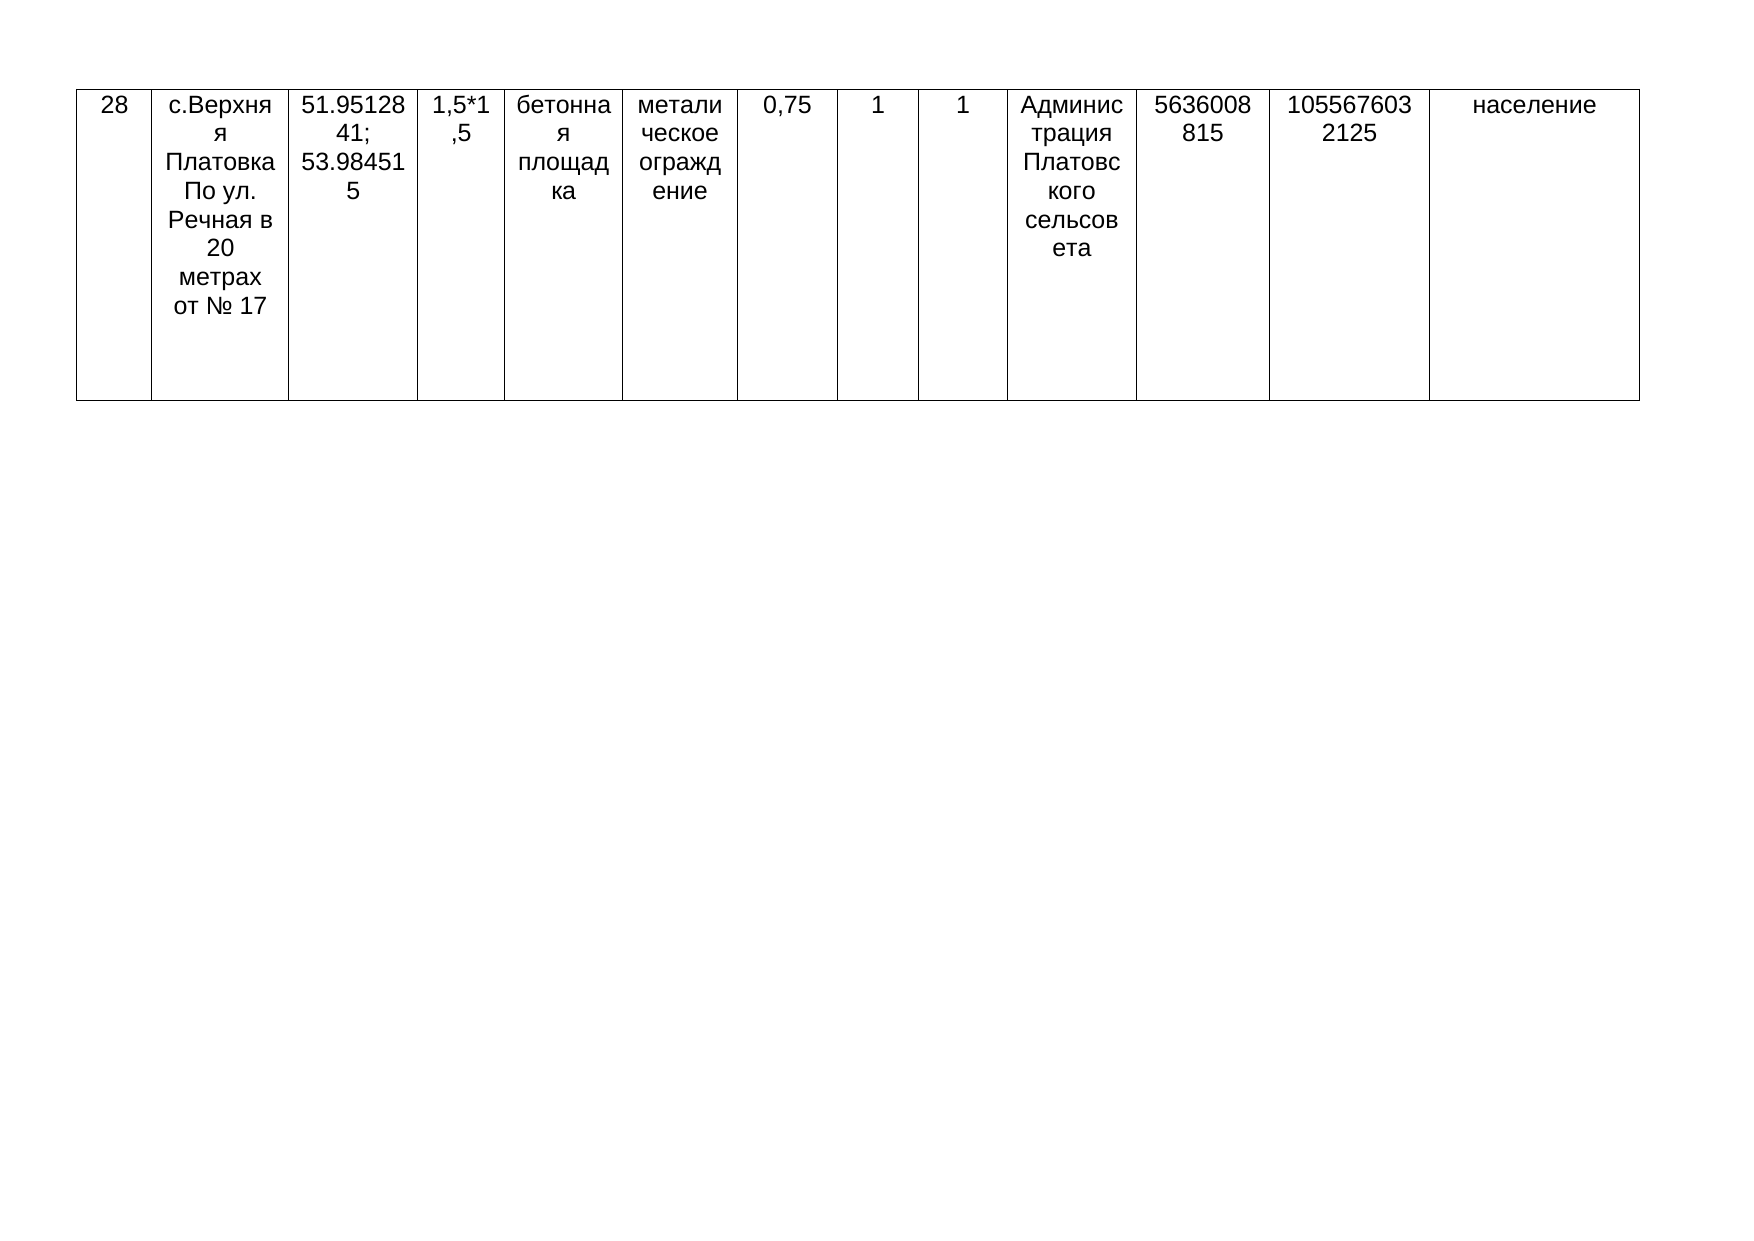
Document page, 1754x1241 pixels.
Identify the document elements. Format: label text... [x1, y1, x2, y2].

table_cell 1 [838, 90, 918, 399]
table_cell 1055676032125 [1270, 90, 1429, 399]
table_cell 0,75 [738, 90, 837, 399]
table_cell 28 [77, 90, 151, 399]
table_cell 1 [919, 90, 1007, 399]
table_cell с.Верхняя ПлатовкаПо ул. Речная в 20 метрах от № 17 [152, 90, 288, 399]
table_cell бетонная площадка [505, 90, 622, 399]
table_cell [1008, 90, 1136, 399]
table_cell 5636008815 [1137, 90, 1269, 399]
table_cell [623, 90, 737, 399]
table_cell население [1430, 90, 1639, 399]
table_cell 1,5*1,5 [418, 90, 504, 399]
table_cell 51.9512841; 53.984515 [289, 90, 417, 399]
